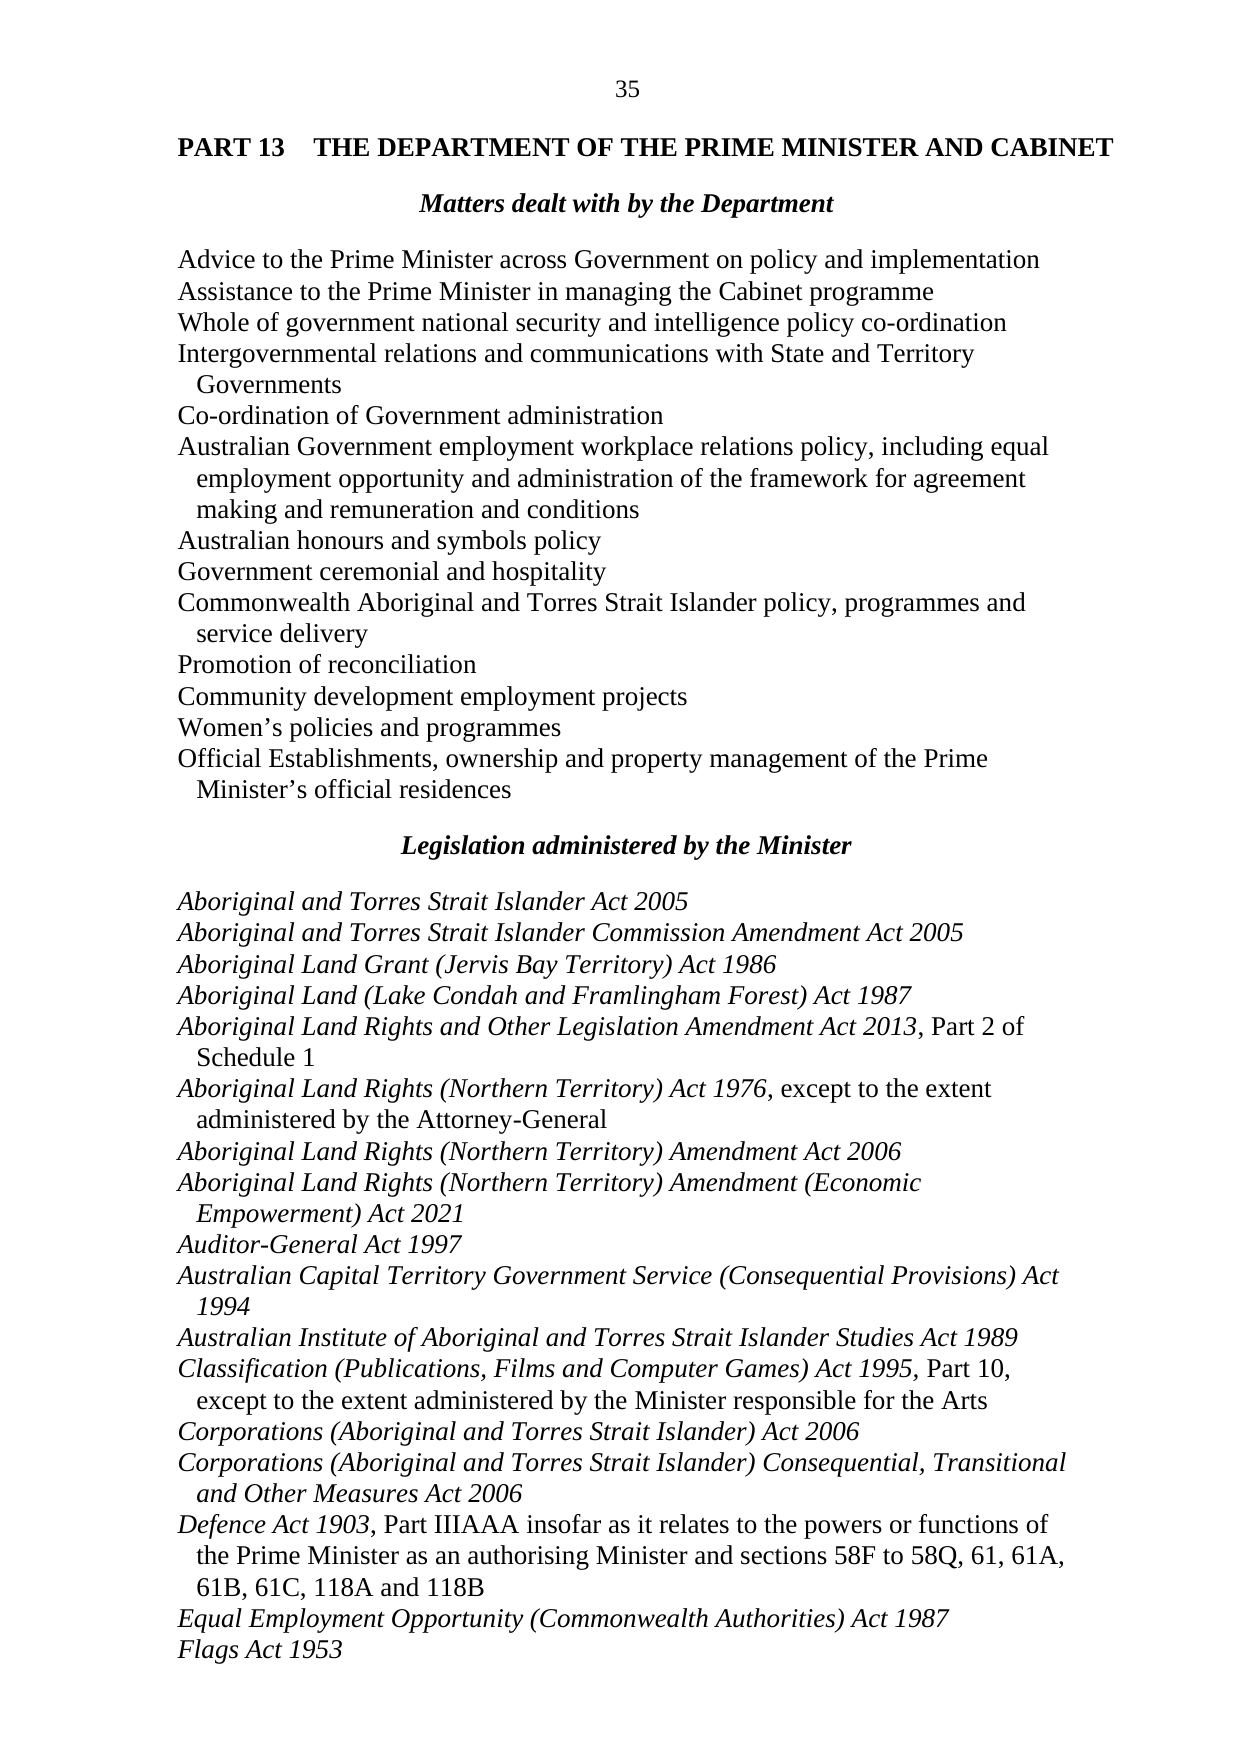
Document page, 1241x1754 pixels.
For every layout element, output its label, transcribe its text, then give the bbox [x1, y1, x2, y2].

text Aboriginal and Torres Strait Islander Commission Amendment Act 2005 [177, 917, 1078, 948]
text Corporations (Aboriginal and Torres Strait Islander) Consequential, Transitional and Other Measures Act 2006 [177, 1446, 1078, 1508]
text Promotion of reconciliation [177, 648, 1078, 680]
text Co-ordination of Government administration [177, 399, 1078, 431]
text Intergovernmental relations and communications with State and Territory Governments [177, 337, 1078, 399]
text Commonwealth Aboriginal and Torres Strait Islander policy, programmes and service delivery [177, 586, 1078, 648]
text Aboriginal Land (Lake Condah and Framlingham Forest) Act 1987 [177, 979, 1078, 1010]
text Advice to the Prime Minister across Government on policy and implementation [177, 244, 1078, 275]
text Community development employment projects [177, 680, 1078, 711]
text Aboriginal and Torres Strait Islander Act 2005 [177, 885, 1078, 917]
text Women’s policies and programmes [177, 711, 1078, 742]
text Defence Act 1903, Part IIIAAA insofar as it relates to the powers or functions of the Prime Minister as an authorising Minister and sections 58F to 58Q, 61, 61A, 61B, 61C, 118A and 118B [177, 1508, 1078, 1602]
text Classification (Publications, Films and Computer Games) Act 1995, Part 10, except to the extent administered by the Minister responsible for the Arts [177, 1353, 1078, 1415]
text Aboriginal Land Rights and Other Legislation Amendment Act 2013, Part 2 of Schedule 1 [177, 1010, 1078, 1072]
text Equal Employment Opportunity (Commonwealth Authorities) Act 1987 [177, 1602, 1078, 1633]
text Assistance to the Prime Minister in managing the Cabinet programme [177, 275, 1078, 306]
subtitle PART 13 THE DEPARTMENT OF THE PRIME MINISTER AND CABINET [177, 131, 1137, 162]
text Australian Capital Territory Government Service (Consequential Provisions) Act 1994 [177, 1259, 1078, 1321]
text Australian Government employment workplace relations policy, including equal employment opportunity and administration of the framework for agreement making and remuneration and conditions [177, 431, 1078, 524]
text Flags Act 1953 [177, 1633, 1078, 1664]
text Aboriginal Land Rights (Northern Territory) Amendment Act 2006 [177, 1134, 1078, 1166]
text Auditor-General Act 1997 [177, 1228, 1078, 1259]
text Whole of government national security and intelligence policy co-ordination [177, 306, 1078, 337]
text Aboriginal Land Rights (Northern Territory) Act 1976, except to the extent administered by the Attorney-General [177, 1072, 1078, 1134]
text Corporations (Aboriginal and Torres Strait Islander) Act 2006 [177, 1415, 1078, 1446]
text Aboriginal Land Rights (Northern Territory) Amendment (Economic Empowerment) Act 2021 [177, 1166, 1078, 1228]
subtitle Legislation administered by the Minister [177, 829, 1078, 860]
text Aboriginal Land Grant (Jervis Bay Territory) Act 1986 [177, 948, 1078, 979]
text Australian Institute of Aboriginal and Torres Strait Islander Studies Act 1989 [177, 1321, 1078, 1353]
text Australian honours and symbols policy [177, 524, 1078, 555]
text Official Establishments, ownership and property management of the Prime Minister’s official residences [177, 742, 1078, 804]
subtitle Matters dealt with by the Department [177, 187, 1078, 219]
text Government ceremonial and hospitality [177, 555, 1078, 586]
